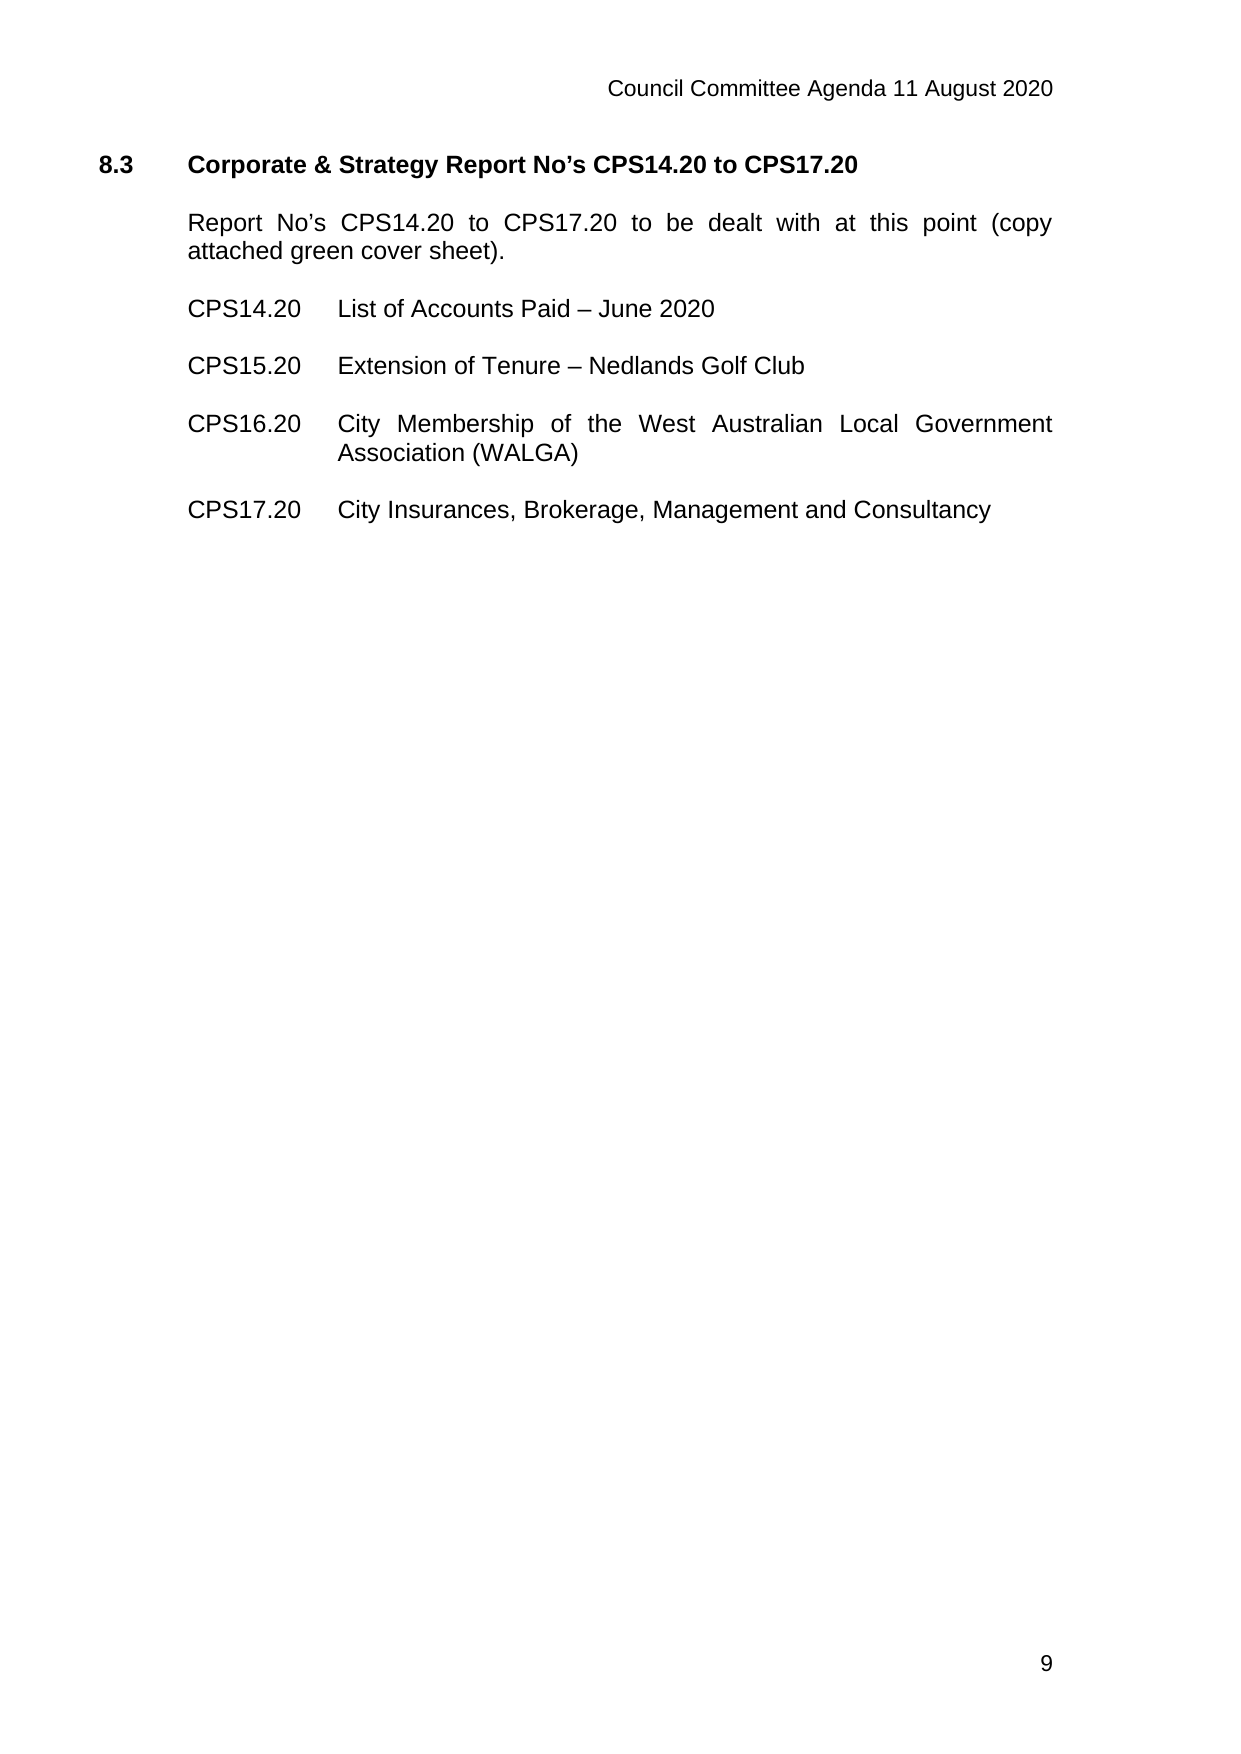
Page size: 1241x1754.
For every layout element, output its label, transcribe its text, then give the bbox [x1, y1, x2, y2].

list CPS15.20 Extension of Tenure – Nedlands Golf Club [187, 351, 1053, 380]
list CPS14.20 List of Accounts Paid – June 2020 [187, 294, 1053, 322]
subtitle Corporate & Strategy Report No’s CPS14.20 to CPS17.20 [98, 150, 1053, 179]
list CPS17.20 City Insurances, Brokerage, Management and Consultancy [187, 495, 1053, 524]
text Report No’s CPS14.20 to CPS17.20 to be dealt with at this point (copy attached green cover sheet). [187, 207, 1053, 265]
list CPS16.20 City Membership of the West Australian Local Government Association (WALGA) [187, 409, 1053, 466]
